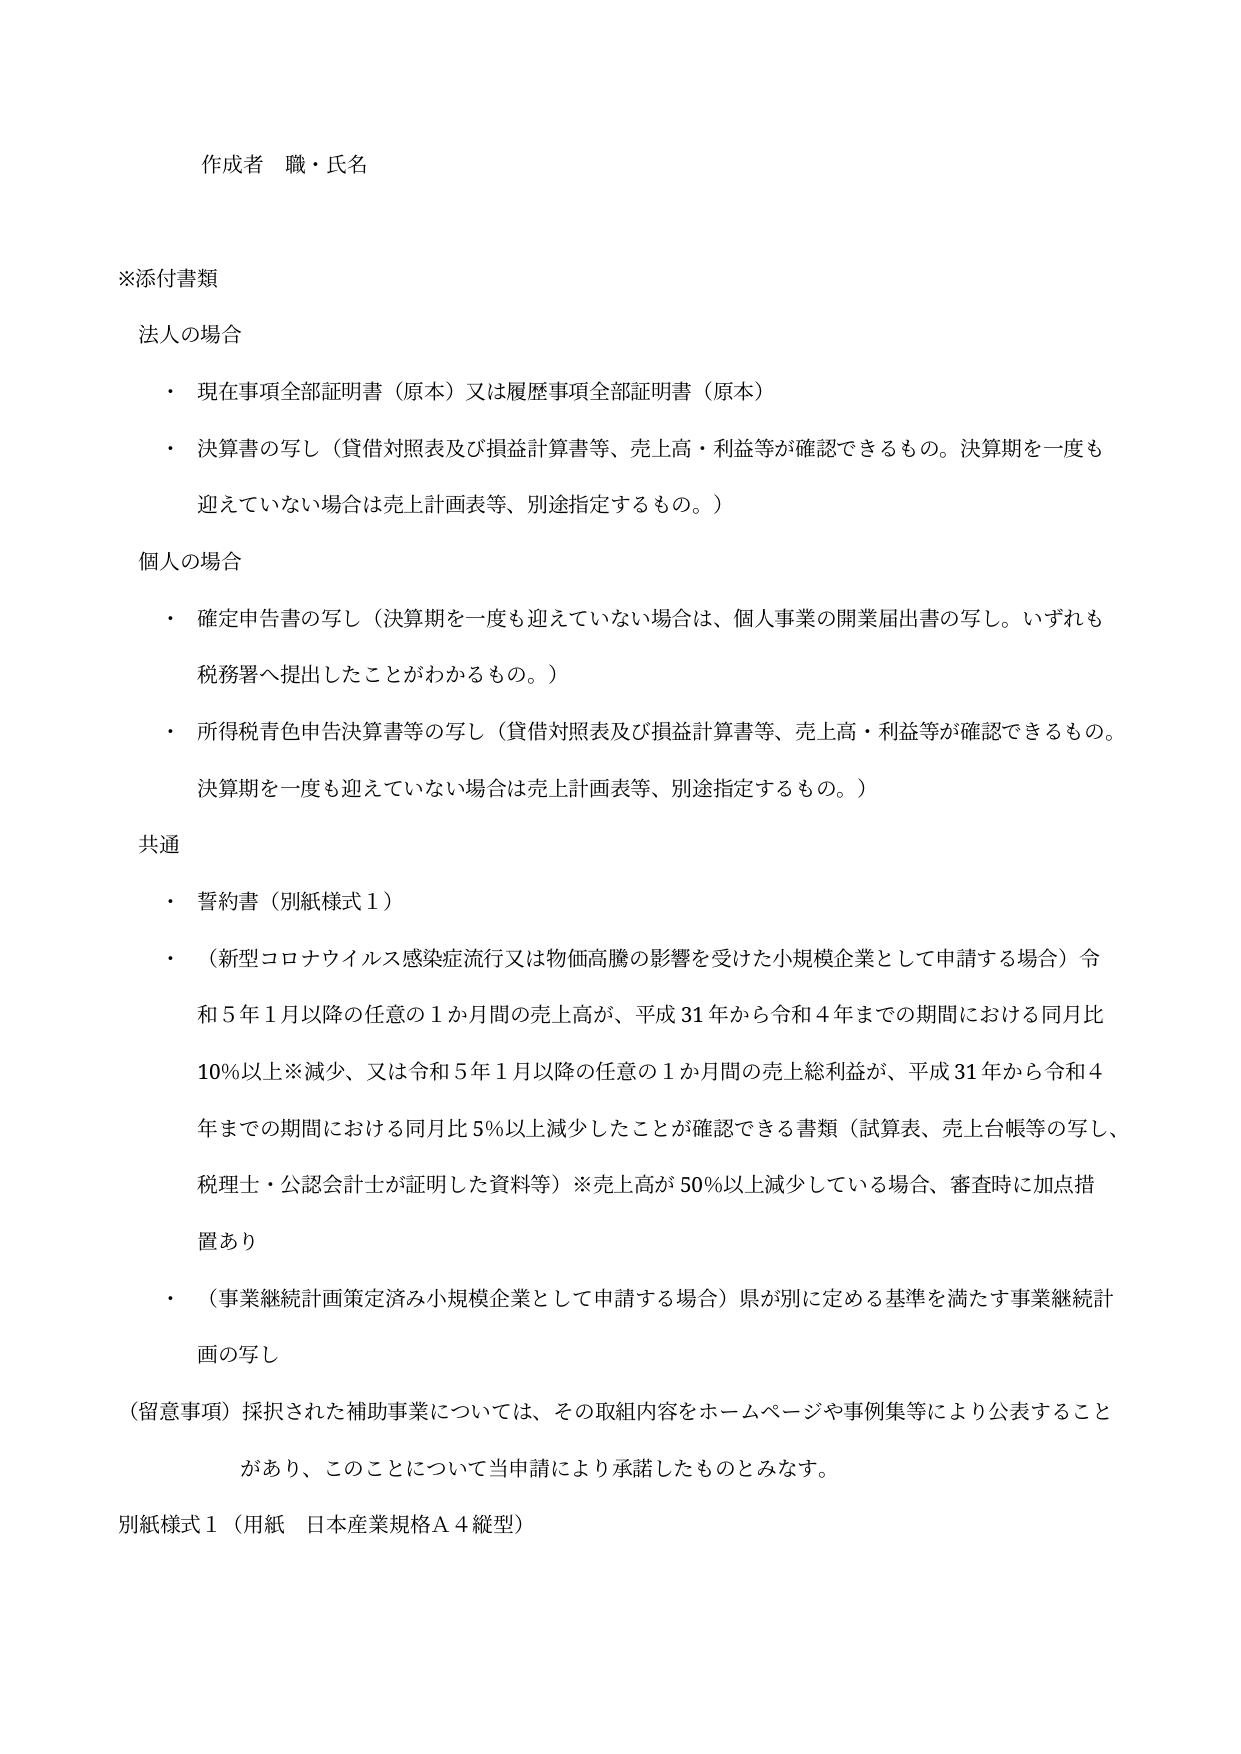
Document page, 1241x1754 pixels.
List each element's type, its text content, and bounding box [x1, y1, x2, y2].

list （新型コロナウイルス感染症流行又は物価高騰の影響を受けた小規模企業として申請する場合）令和５年１月以降の任意の１か月間の売上高が、平成31年から令和４年までの期間における同月比10％以上※減少、又は令和５年１月以降の任意の１か月間の売上総利益が、平成31年から令和４年までの期間における同月比5％以上減少したことが確認できる書類（試算表、売上台帳等の写し、税理士・公認会計士が証明した資料等）※売上高が50％以上減少している場合、審査時に加点措置あり [160, 929, 1114, 1269]
list 確定申告書の写し（決算期を一度も迎えていない場合は、個人事業の開業届出書の写し。いずれも税務署へ提出したことがわかるもの。） [160, 589, 1114, 702]
list 所得税青色申告決算書等の写し（貸借対照表及び損益計算書等、売上高・利益等が確認できるもの。決算期を一度も迎えていない場合は売上計画表等、別途指定するもの。） [160, 702, 1121, 816]
text 共通 [118, 816, 1114, 872]
text （留意事項）採択された補助事業については、その取組内容をホームページや事例集等により公表することがあり、このことについて当申請により承諾したものとみなす。 [118, 1382, 1114, 1496]
list 現在事項全部証明書（原本）又は履歴事項全部証明書（原本） [160, 362, 1114, 419]
list （事業継続計画策定済み小規模企業として申請する場合）県が別に定める基準を満たす事業継続計画の写し [160, 1269, 1114, 1382]
text 作成者 職・氏名 [118, 136, 1114, 192]
text 法人の場合 [118, 306, 1114, 362]
list 誓約書（別紙様式１） [160, 872, 1114, 929]
text 別紙様式１（用紙 日本産業規格Ａ４縦型） [118, 1496, 1114, 1552]
list 決算書の写し（貸借対照表及び損益計算書等、売上高・利益等が確認できるもの。決算期を一度も迎えていない場合は売上計画表等、別途指定するもの。） [160, 419, 1114, 532]
text 個人の場合 [118, 532, 1114, 589]
text ※添付書類 [118, 249, 1114, 306]
